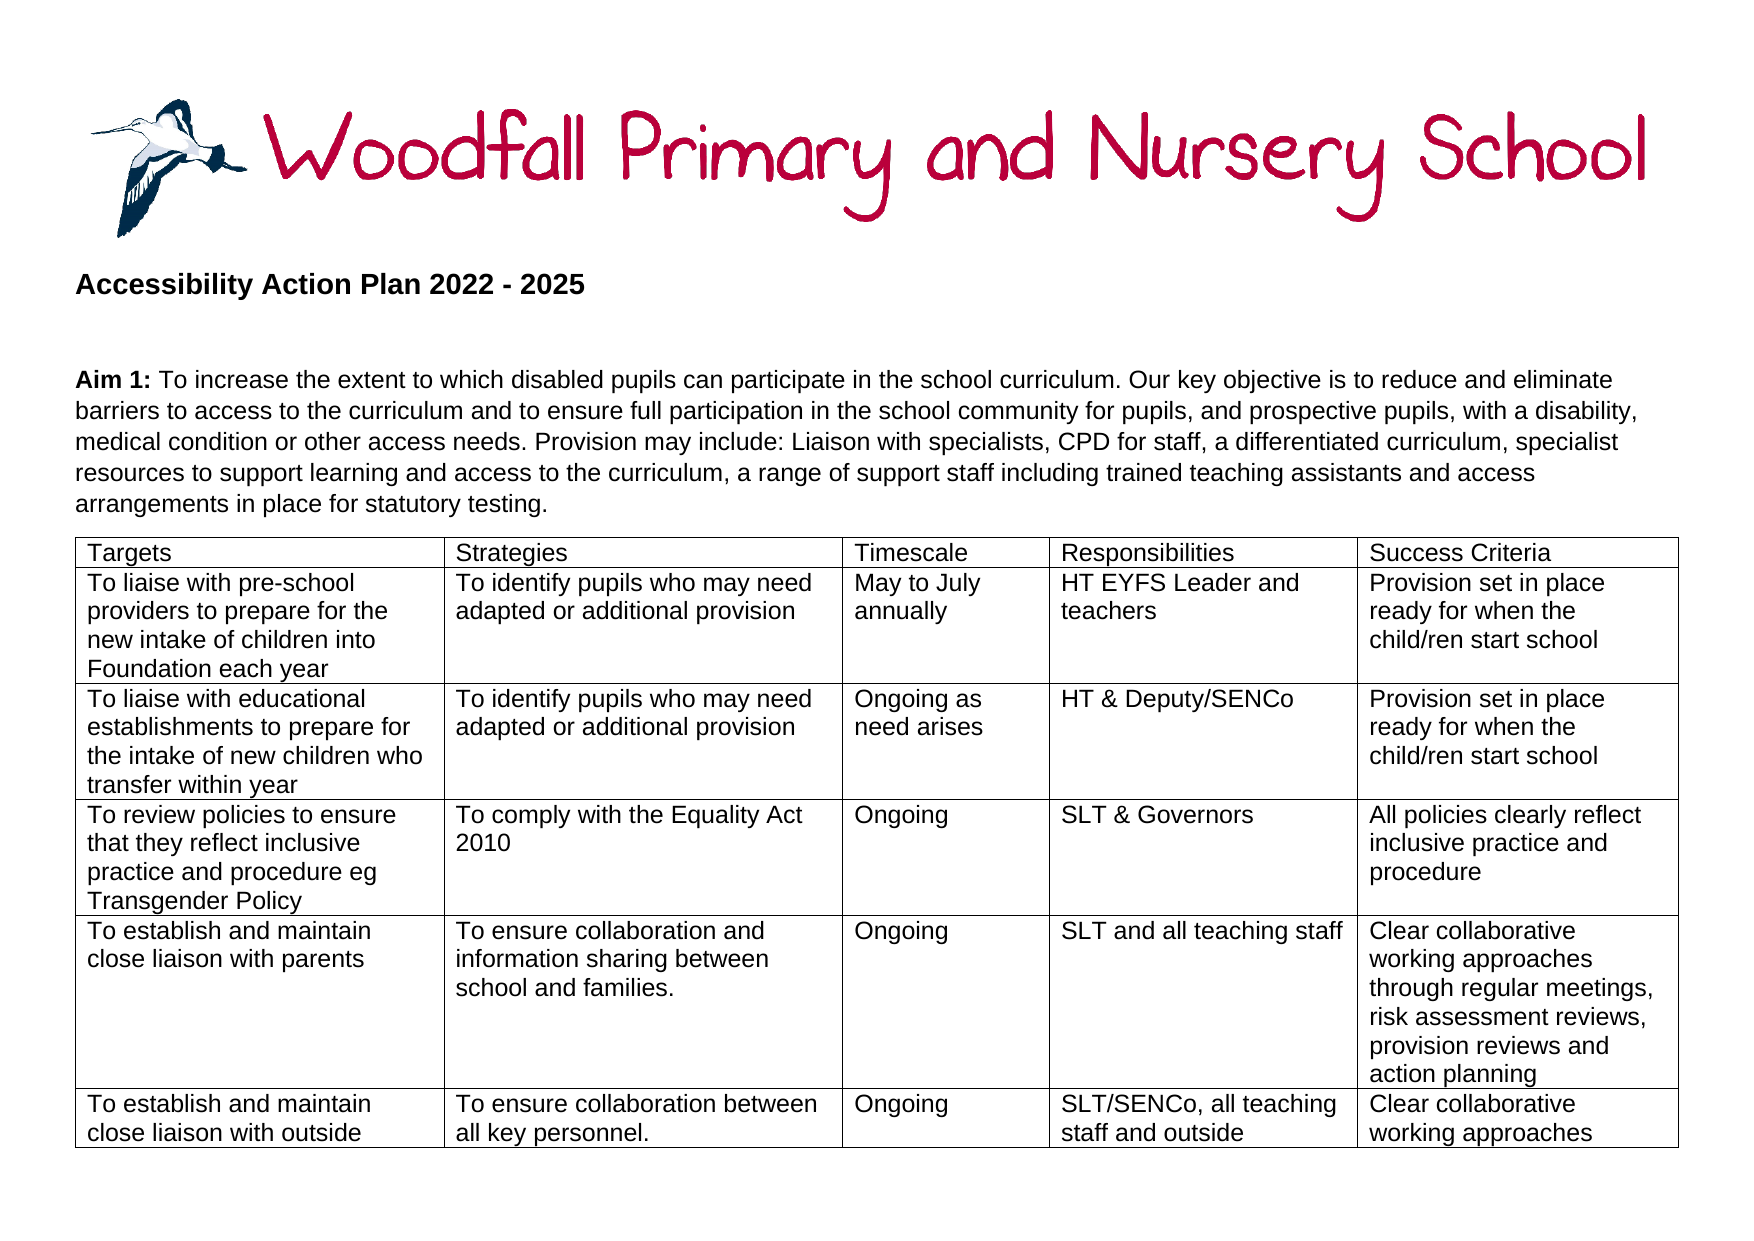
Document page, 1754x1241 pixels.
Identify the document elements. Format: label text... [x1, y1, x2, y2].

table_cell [1358, 1089, 1678, 1147]
table_header Targets [76, 538, 444, 567]
table_cell May to July annually [843, 568, 1049, 683]
table_cell Ongoing [843, 1089, 1049, 1147]
table_cell SLT & Governors [1050, 800, 1357, 915]
table_cell To liaise with pre-school providers to prepare for the new intake of children into Foundation each year [76, 568, 444, 683]
table_cell Clear collaborative working approaches through regular meetings, risk assessment reviews, provision reviews and action planning [1358, 916, 1678, 1088]
table_cell To review policies to ensure that they reflect inclusive practice and procedure eg Transgender Policy [76, 800, 444, 915]
table_cell HT & Deputy/SENCo [1050, 684, 1357, 799]
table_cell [76, 1089, 444, 1147]
table_header Success Criteria [1358, 538, 1678, 567]
table_cell HT EYFS Leader and teachers [1050, 568, 1357, 683]
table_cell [1050, 1089, 1357, 1147]
text Accessibility Action Plan 2022 - 2025 [75, 265, 1679, 301]
table_cell To identify pupils who may need adapted or additional provision [445, 568, 842, 683]
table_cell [445, 1089, 842, 1147]
table_cell Provision set in place ready for when the child/ren start school [1358, 568, 1678, 683]
table_cell To establish and maintain close liaison with parents [76, 916, 444, 1088]
table_cell All policies clearly reflect inclusive practice and procedure [1358, 800, 1678, 915]
table_header Timescale [843, 538, 1049, 567]
table_cell To comply with the Equality Act 2010 [445, 800, 842, 915]
table_cell Ongoing [843, 916, 1049, 1088]
table_cell To ensure collaboration and information sharing between school and families. [445, 916, 842, 1088]
table_cell Ongoing as need arises [843, 684, 1049, 799]
table_cell SLT and all teaching staff [1050, 916, 1357, 1088]
text Aim 1: To increase the extent to which disabled pupils can participate in the school curriculum. Our key objective is to reduce and eliminate barriers to access to the curriculum and to ensure full participation in the school community for pupils, and prospective pupils, with a disability, medical condition or other access needs. Provision may include: Liaison with specialists, CPD for staff, a differentiated curriculum, specialist resources to support learning and access to the curriculum, a range of support staff including trained teaching assistants and access arrangements in place for statutory testing. [75, 365, 1679, 518]
table_cell To identify pupils who may need adapted or additional provision [445, 684, 842, 799]
table_cell To liaise with educational establishments to prepare for the intake of new children who transfer within year [76, 684, 444, 799]
table_cell Ongoing [843, 800, 1049, 915]
picture [75, 75, 1679, 265]
table_cell Provision set in place ready for when the child/ren start school [1358, 684, 1678, 799]
table_header Responsibilities [1050, 538, 1357, 567]
table_header Strategies [445, 538, 842, 567]
